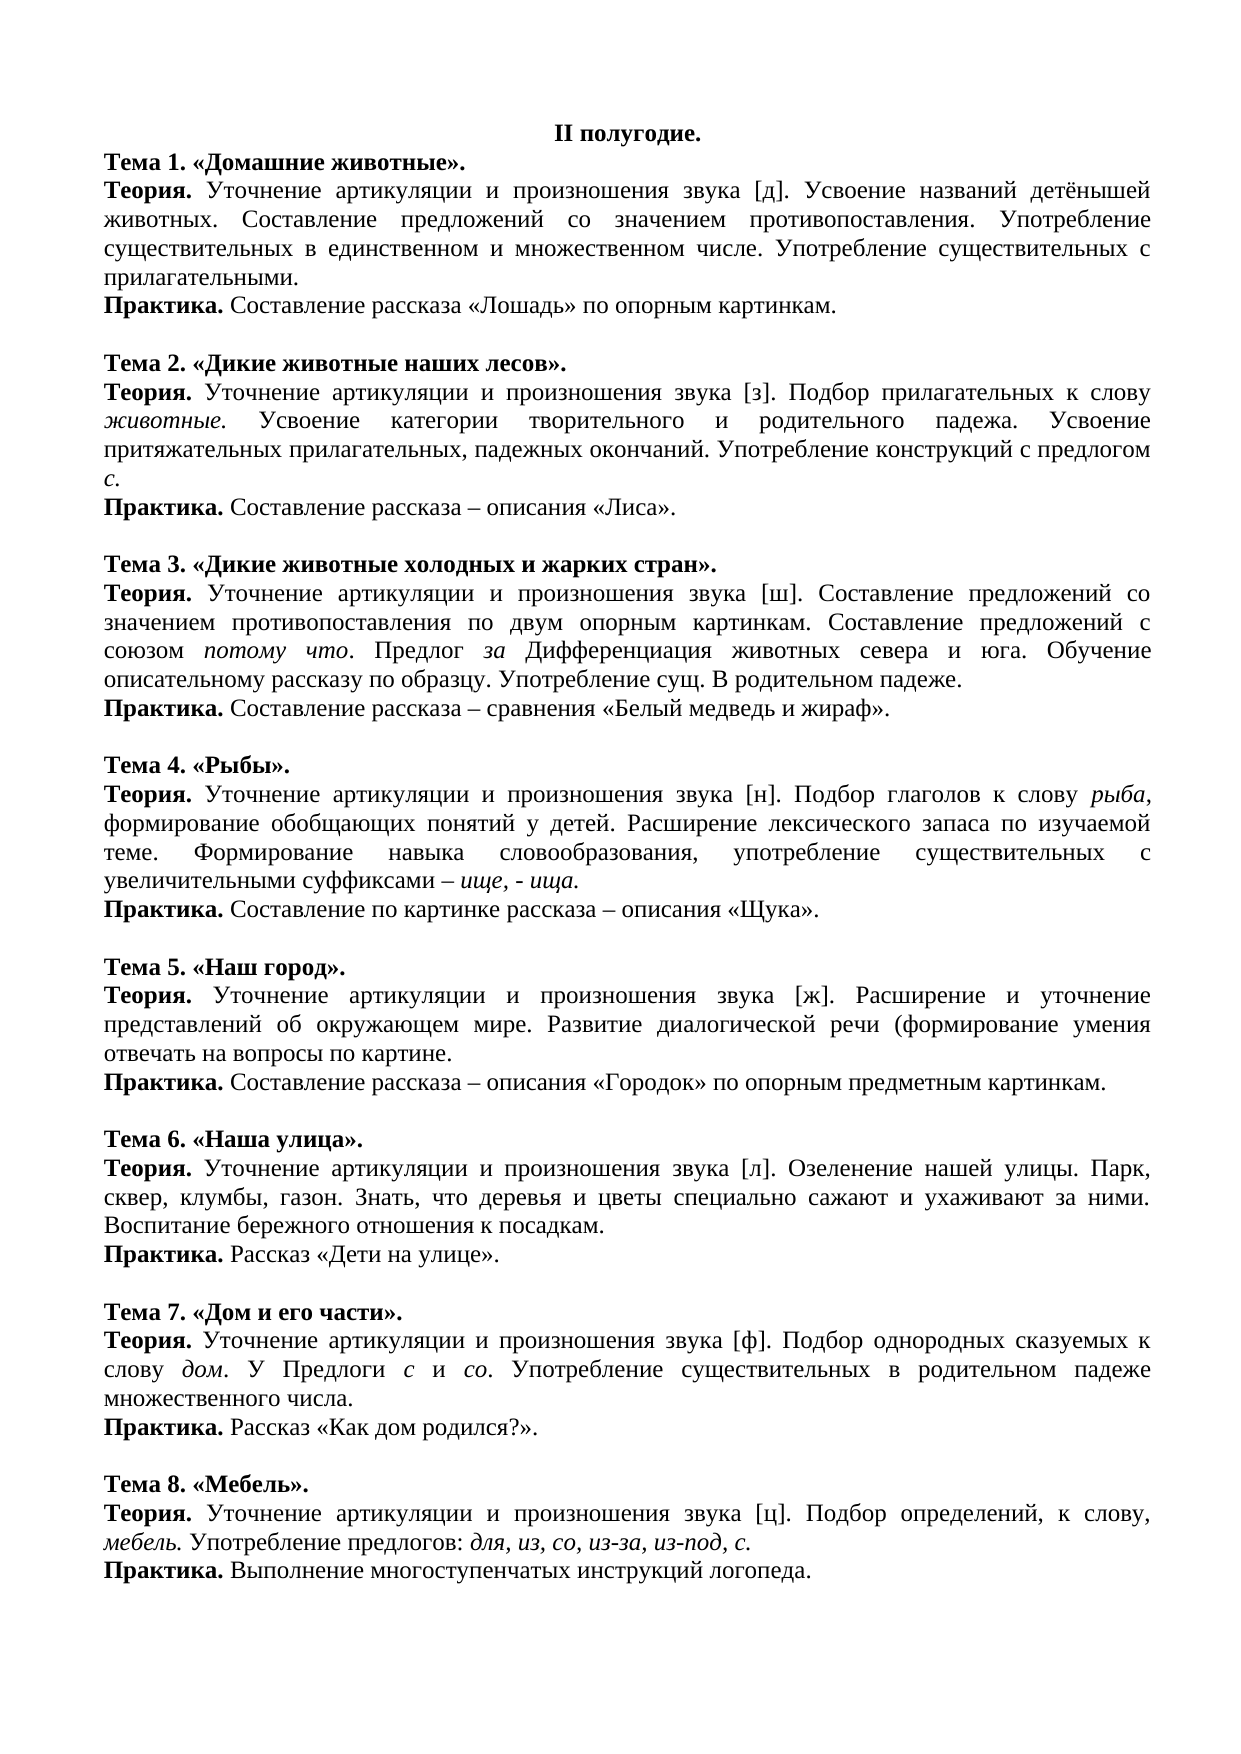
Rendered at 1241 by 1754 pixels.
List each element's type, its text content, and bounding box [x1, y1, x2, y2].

text Практика. Составление рассказа – описания «Городок» по опорным предметным картинкам. [103, 1067, 1152, 1096]
text Теория. Уточнение артикуляции и произношения звука [ш]. Составление предложений со значением противопоставления по двум опорным картинкам. Составление предложений с союзом потому что. Предлог за Дифференциация животных севера и юга. Обучение описательному рассказу по образцу. Употребление сущ. В родительном падеже. [103, 578, 1152, 693]
text Тема 8. «Мебель». [103, 1469, 1152, 1498]
text Тема 7. «Дом и его части». [103, 1297, 1152, 1326]
text Практика. Составление рассказа – описания «Лиса». [103, 492, 1152, 521]
text Теория. Уточнение артикуляции и произношения звука [ж]. Расширение и уточнение представлений об окружающем мире. Развитие диалогической речи (формирование умения отвечать на вопросы по картине. [103, 981, 1152, 1067]
text Теория. Уточнение артикуляции и произношения звука [ф]. Подбор однородных сказуемых к слову дом. У Предлоги с и со. Употребление существительных в родительном падеже множественного числа. [103, 1326, 1152, 1412]
text Тема 4. «Рыбы». [103, 751, 1152, 779]
text Теория. Уточнение артикуляции и произношения звука [з]. Подбор прилагательных к слову животные. Усвоение категории творительного и родительного падежа. Усвоение притяжательных прилагательных, падежных окончаний. Употребление конструкций с предлогом с. [103, 377, 1152, 492]
text Теория. Уточнение артикуляции и произношения звука [ц]. Подбор определений, к слову, мебель. Употребление предлогов: для, из, со, из-за, из-под, с. [103, 1498, 1152, 1556]
text Теория. Уточнение артикуляции и произношения звука [л]. Озеленение нашей улицы. Парк, сквер, клумбы, газон. Знать, что деревья и цветы специально сажают и ухаживают за ними. Воспитание бережного отношения к посадкам. [103, 1153, 1152, 1239]
text Тема 5. «Наш город». [103, 952, 1152, 981]
text Тема 6. «Наша улица». [103, 1124, 1152, 1153]
text Тема 2. «Дикие животные наших лесов». [103, 348, 1152, 377]
text Тема 1. «Домашние животные». [103, 147, 1152, 176]
text Практика. Выполнение многоступенчатых инструкций логопеда. [103, 1556, 1152, 1584]
text Практика. Составление рассказа – сравнения «Белый медведь и жираф». [103, 693, 1152, 722]
text Практика. Составление по картинке рассказа – описания «Щука». [103, 894, 1152, 923]
text Практика. Составление рассказа «Лошадь» по опорным картинкам. [103, 291, 1152, 319]
text Теория. Уточнение артикуляции и произношения звука [д]. Усвоение названий детёнышей животных. Составление предложений со значением противопоставления. Употребление существительных в единственном и множественном числе. Употребление существительных с прилагательными. [103, 176, 1152, 291]
text Практика. Рассказ «Как дом родился?». [103, 1412, 1152, 1441]
text II полугодие. [103, 118, 1152, 147]
text Практика. Рассказ «Дети на улице». [103, 1239, 1152, 1268]
text Теория. Уточнение артикуляции и произношения звука [н]. Подбор глаголов к слову рыба, формирование обобщающих понятий у детей. Расширение лексического запаса по изучаемой теме. Формирование навыка словообразования, употребление существительных с увеличительными суффиксами – ище, - ища. [103, 779, 1152, 894]
text Тема 3. «Дикие животные холодных и жарких стран». [103, 549, 1152, 578]
